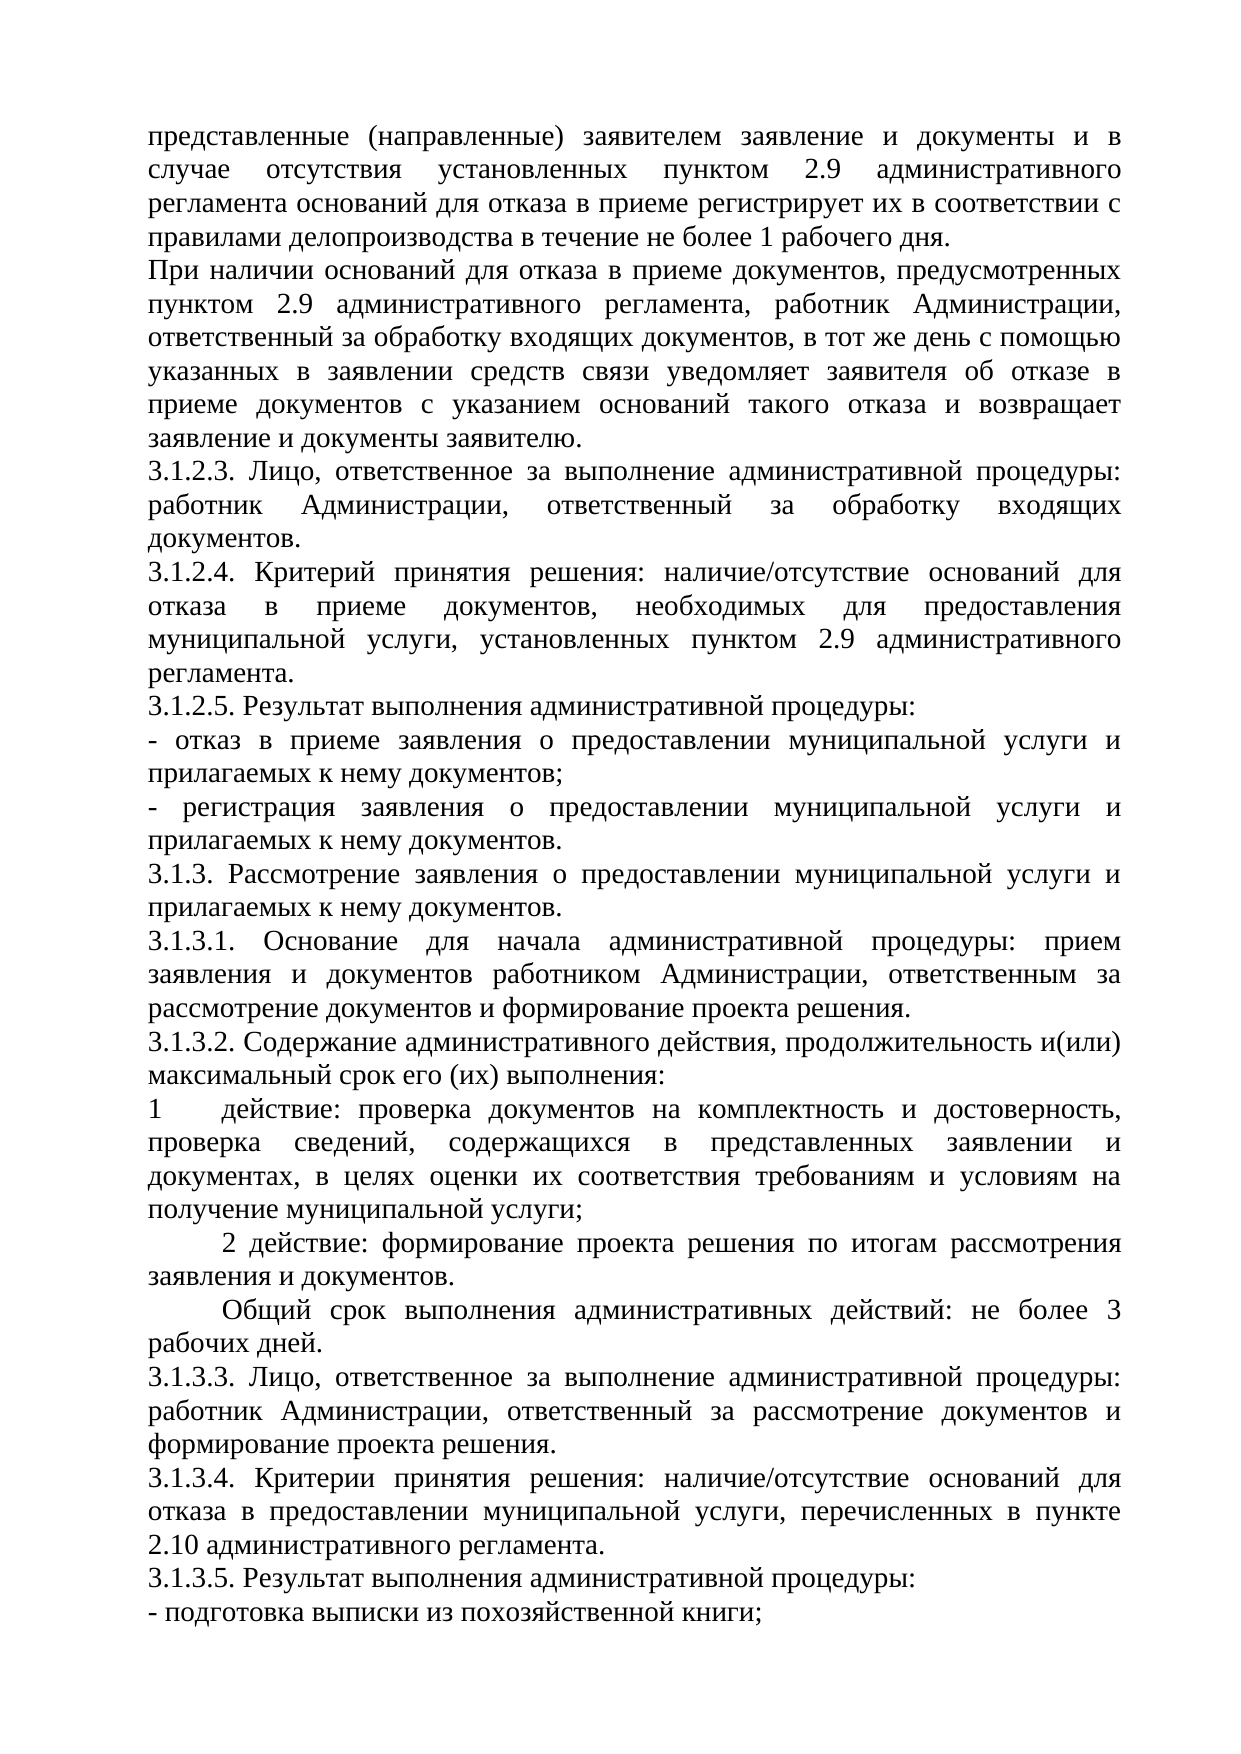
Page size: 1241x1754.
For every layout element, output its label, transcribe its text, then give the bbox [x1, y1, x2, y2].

text 3.1.3.3. Лицо, ответственное за выполнение административной процедуры: работник Администрации, ответственный за рассмотрение документов и формирование проекта решения. [148, 1359, 1122, 1460]
text 3.1.3.5. Результат выполнения административной процедуры: [148, 1560, 1122, 1594]
text 3.1.2.4. Критерий принятия решения: наличие/отсутствие оснований для отказа в приеме документов, необходимых для предоставления муниципальной услуги, установленных пунктом 2.9 административного регламента. [148, 554, 1122, 688]
text 2 действие: формирование проекта решения по итогам рассмотрения заявления и документов. [148, 1225, 1122, 1292]
text 3.1.3.4. Критерии принятия решения: наличие/отсутствие оснований для отказа в предоставлении муниципальной услуги, перечисленных в пункте 2.10 административного регламента. [148, 1460, 1122, 1560]
text 3.1.2.3. Лицо, ответственное за выполнение административной процедуры: работник Администрации, ответственный за обработку входящих документов. [148, 453, 1122, 554]
text При наличии оснований для отказа в приеме документов, предусмотренных пунктом 2.9 административного регламента, работник Администрации, ответственный за обработку входящих документов, в тот же день с помощью указанных в заявлении средств связи уведомляет заявителя об отказе в приеме документов с указанием оснований такого отказа и возвращает заявление и документы заявителю. [148, 252, 1122, 453]
list действие: проверка документов на комплектность и достоверность, проверка сведений, содержащихся в представленных заявлении и документах, в целях оценки их соответствия требованиям и условиям на получение муниципальной услуги; [148, 1091, 1122, 1225]
text Общий срок выполнения административных действий: не более 3 рабочих дней. [148, 1292, 1122, 1359]
text 3.1.3.1. Основание для начала административной процедуры: прием заявления и документов работником Администрации, ответственным за рассмотрение документов и формирование проекта решения. [148, 923, 1122, 1024]
text - регистрация заявления о предоставлении муниципальной услуги и прилагаемых к нему документов. [148, 789, 1122, 856]
text - подготовка выписки из похозяйственной книги; [148, 1594, 1122, 1627]
text 3.1.3.2. Содержание административного действия, продолжительность и(или) максимальный срок его (их) выполнения: [148, 1024, 1122, 1091]
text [148, 118, 1122, 252]
text 3.1.2.5. Результат выполнения административной процедуры: [148, 688, 1122, 722]
text 3.1.3. Рассмотрение заявления о предоставлении муниципальной услуги и прилагаемых к нему документов. [148, 856, 1122, 923]
text - отказ в приеме заявления о предоставлении муниципальной услуги и прилагаемых к нему документов; [148, 722, 1122, 789]
